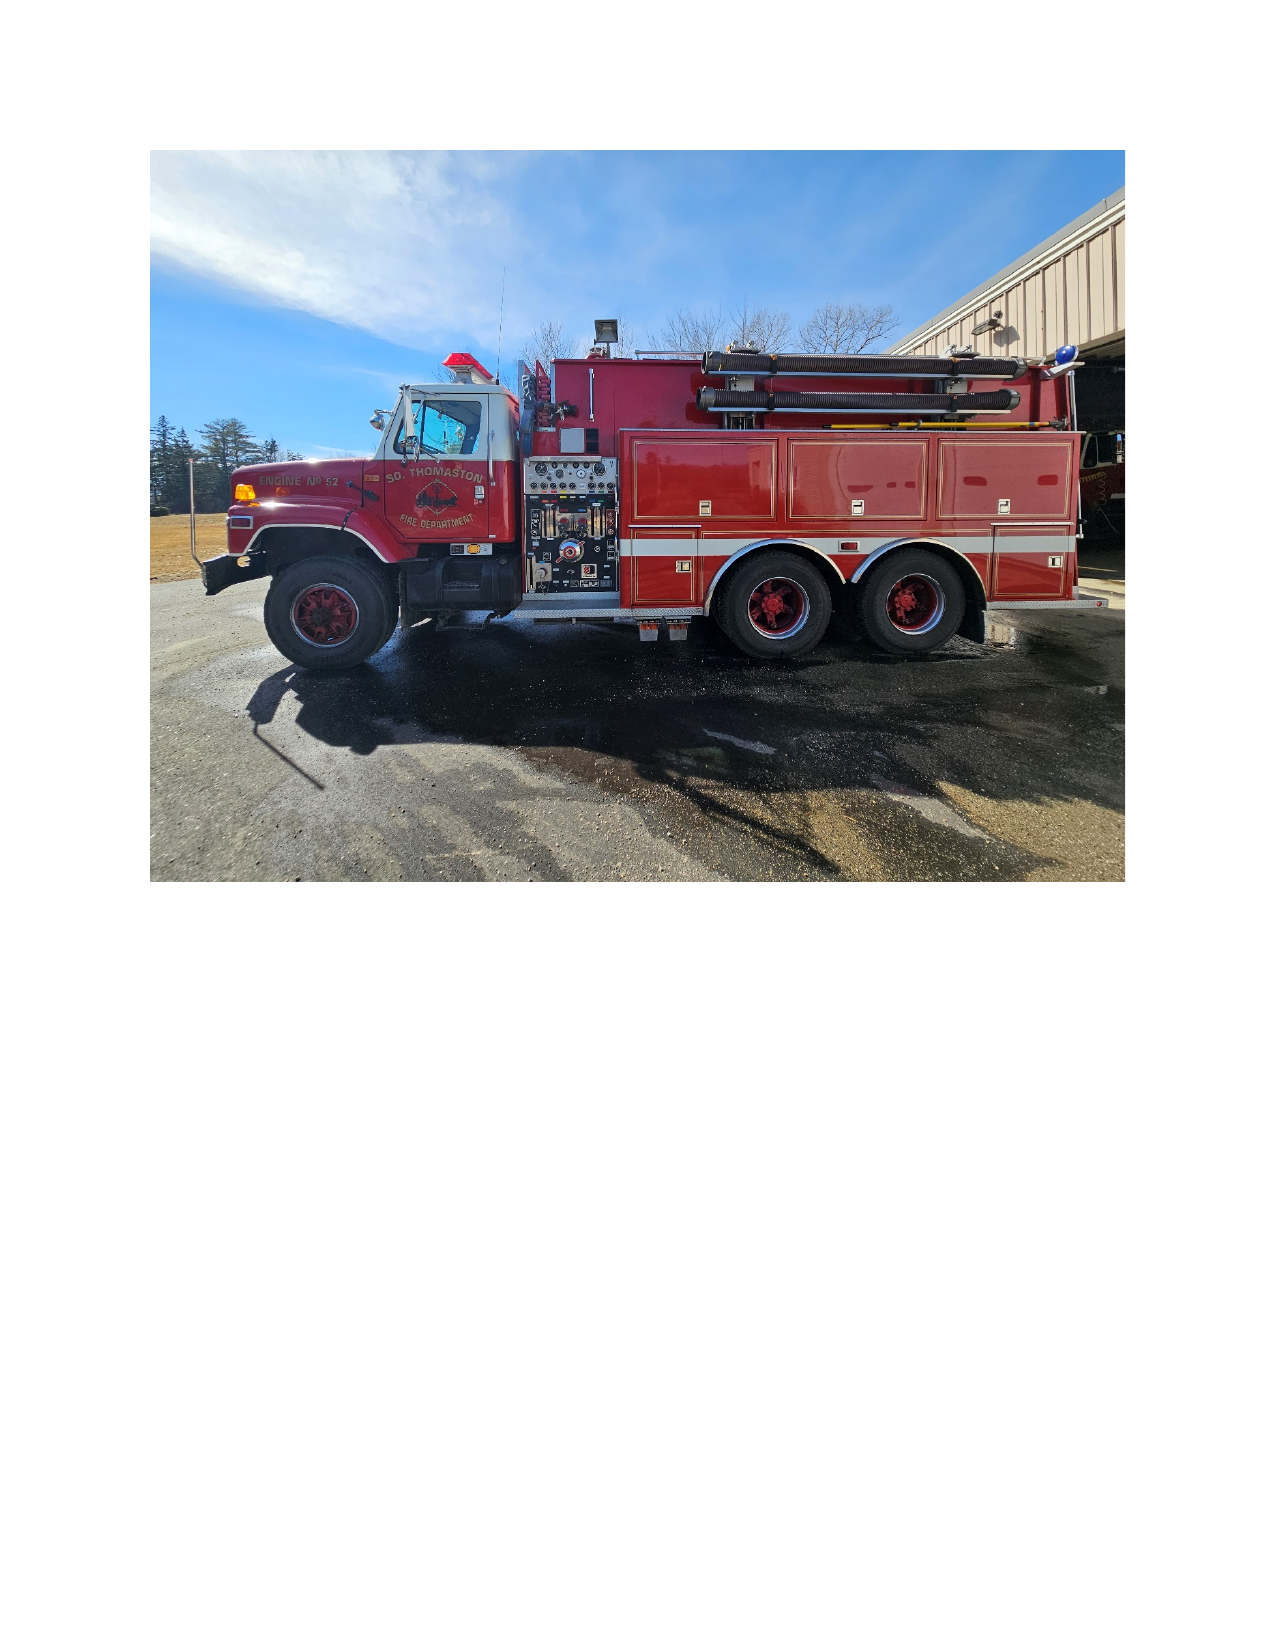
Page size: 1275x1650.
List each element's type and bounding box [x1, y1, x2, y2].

picture [150, 150, 1125, 882]
